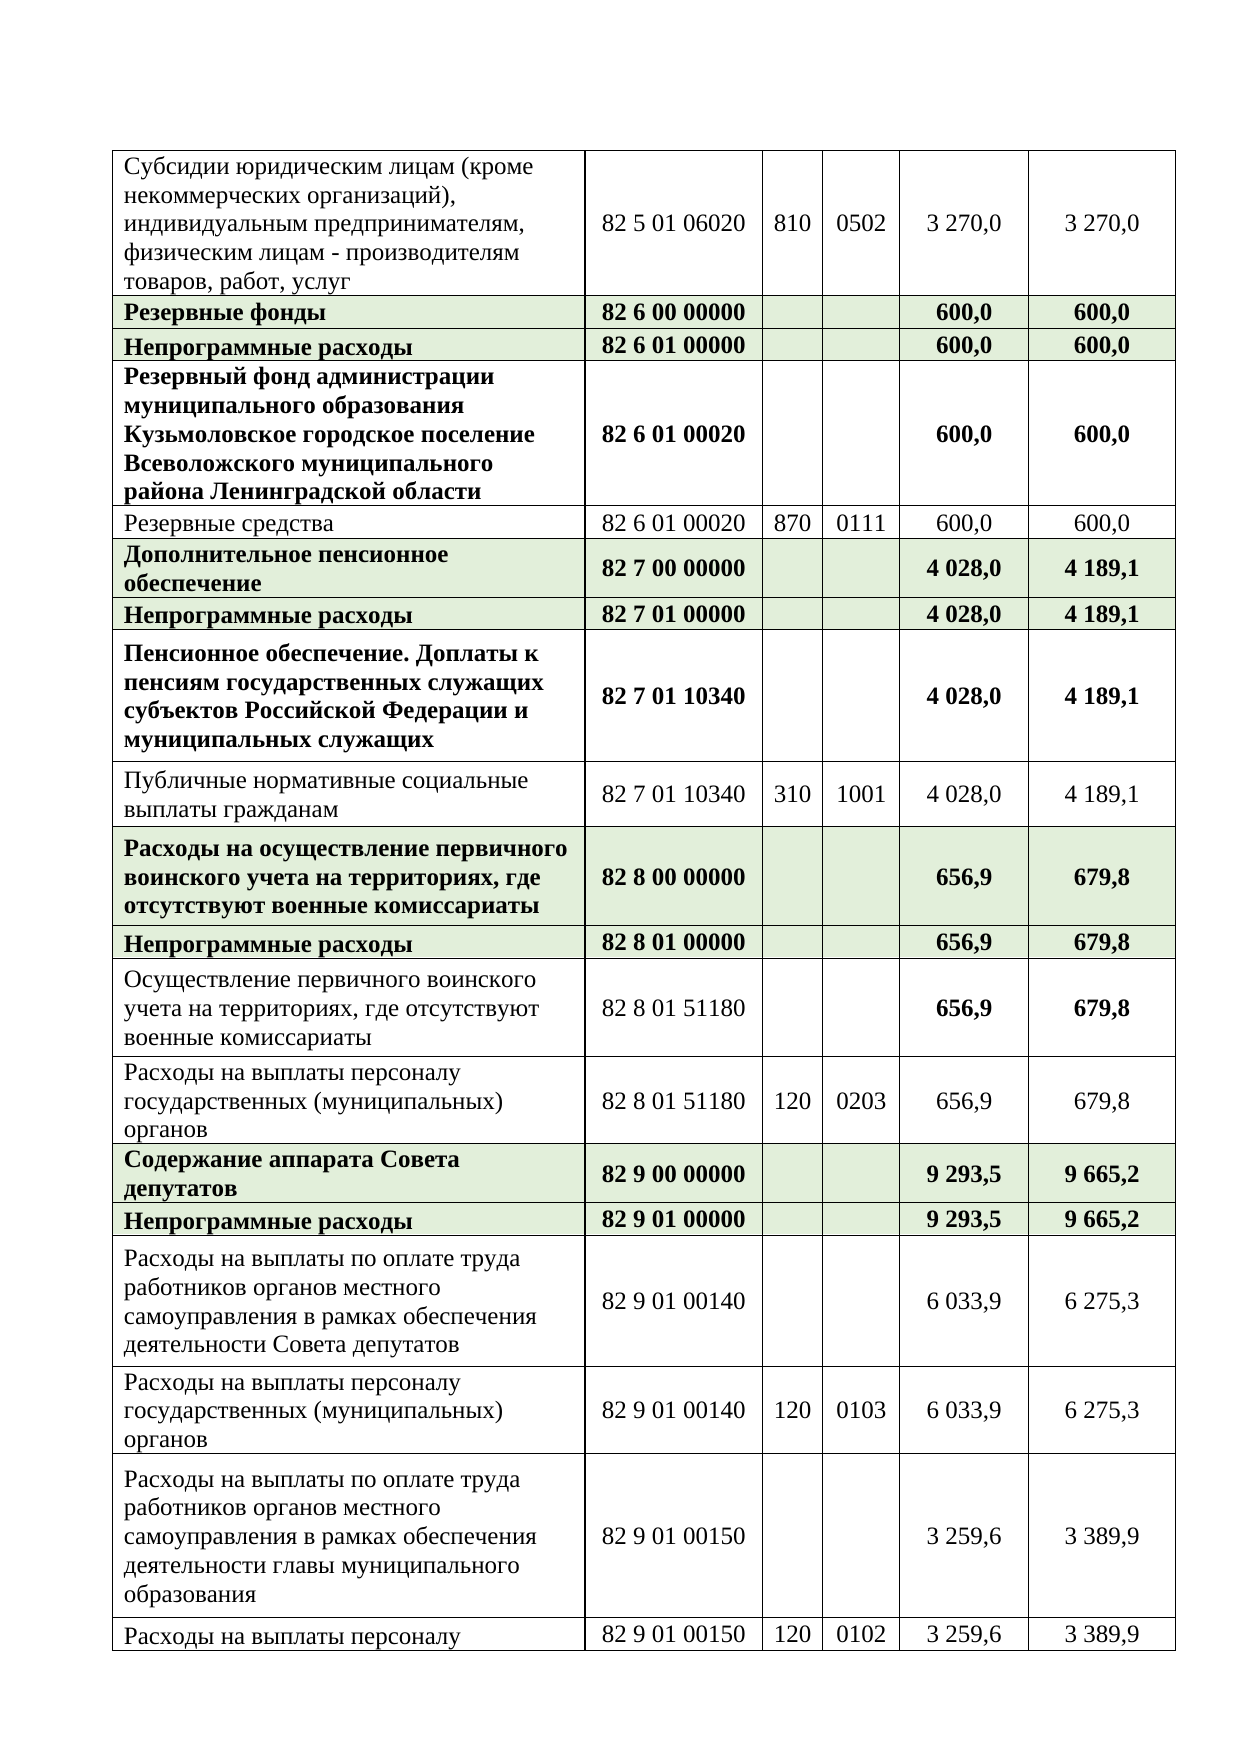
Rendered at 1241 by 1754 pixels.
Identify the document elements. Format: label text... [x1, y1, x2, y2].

table_cell 3 389,9 [1029, 1618, 1175, 1649]
table_cell 82 6 01 00020 [586, 361, 762, 505]
table_cell 656,9 [900, 926, 1028, 957]
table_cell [113, 1618, 584, 1649]
table_cell [823, 926, 899, 957]
table_cell 82 7 01 00000 [586, 598, 762, 629]
table_cell [763, 1203, 822, 1234]
table_cell 120 [763, 1367, 822, 1453]
table_cell 0203 [823, 1057, 899, 1143]
table_cell 3 389,9 [1029, 1454, 1175, 1617]
table_cell Непрограммные расходы [113, 598, 584, 629]
table_cell 3 259,6 [900, 1618, 1028, 1649]
table_cell Непрограммные расходы [113, 329, 584, 360]
table_cell [823, 1203, 899, 1234]
table_cell [763, 598, 822, 629]
table_cell [823, 1144, 899, 1202]
table_cell 810 [763, 151, 822, 295]
table_cell 679,8 [1029, 959, 1175, 1056]
table_cell 82 8 01 51180 [586, 959, 762, 1056]
table_cell 9 665,2 [1029, 1203, 1175, 1234]
table_cell 600,0 [1029, 506, 1175, 538]
table_cell Резервный фонд администрации муниципального образования Кузьмоловское городское поселение Всеволожского муниципального района Ленинградской области [113, 361, 584, 505]
table_cell 82 6 00 00000 [586, 296, 762, 328]
table_cell 4 189,1 [1029, 630, 1175, 761]
table_cell 3 270,0 [1029, 151, 1175, 295]
table_cell 4 028,0 [900, 539, 1028, 597]
table_cell Резервные фонды [113, 296, 584, 328]
table_cell 9 665,2 [1029, 1144, 1175, 1202]
table_cell 82 7 00 00000 [586, 539, 762, 597]
table_cell 6 033,9 [900, 1367, 1028, 1453]
table_cell 82 6 01 00020 [586, 506, 762, 538]
table_cell 82 7 01 10340 [586, 762, 762, 826]
table_cell Непрограммные расходы [113, 926, 584, 957]
table_cell 82 9 01 00150 [586, 1454, 762, 1617]
table_cell 3 259,6 [900, 1454, 1028, 1617]
table_cell [763, 959, 822, 1056]
table_cell 679,8 [1029, 1057, 1175, 1143]
table_cell Расходы на выплаты по оплате труда работников органов местного самоуправления в рамках обеспечения деятельности Совета депутатов [113, 1236, 584, 1366]
table_cell 656,9 [900, 827, 1028, 925]
table_cell 82 9 01 00140 [586, 1236, 762, 1366]
table_cell [823, 1454, 899, 1617]
table_cell 82 7 01 10340 [586, 630, 762, 761]
table_cell 600,0 [1029, 296, 1175, 328]
table_cell 82 8 00 00000 [586, 827, 762, 925]
table_cell 4 028,0 [900, 598, 1028, 629]
table_cell 679,8 [1029, 827, 1175, 925]
table_cell 600,0 [1029, 329, 1175, 360]
table_cell 1001 [823, 762, 899, 826]
table_cell Публичные нормативные социальные выплаты гражданам [113, 762, 584, 826]
table_cell Расходы на выплаты персоналу государственных (муниципальных) органов [113, 1057, 584, 1143]
table_cell 0103 [823, 1367, 899, 1453]
table_cell 4 189,1 [1029, 762, 1175, 826]
table_cell [763, 329, 822, 360]
table_cell 120 [763, 1057, 822, 1143]
table_cell Расходы на осуществление первичного воинского учета на территориях, где отсутствуют военные комиссариаты [113, 827, 584, 925]
table_cell 656,9 [900, 959, 1028, 1056]
table_cell [823, 539, 899, 597]
table_cell [823, 959, 899, 1056]
table_cell 82 9 01 00000 [586, 1203, 762, 1234]
table_cell 0502 [823, 151, 899, 295]
table_cell [823, 598, 899, 629]
table_cell [763, 630, 822, 761]
table_cell [763, 361, 822, 505]
table_cell 82 8 01 51180 [586, 1057, 762, 1143]
table_cell Непрограммные расходы [113, 1203, 584, 1234]
table_cell [823, 1236, 899, 1366]
table_cell 600,0 [900, 361, 1028, 505]
table_cell 82 5 01 06020 [586, 151, 762, 295]
table_cell [763, 539, 822, 597]
table_cell Субсидии юридическим лицам (кроме некоммерческих организаций), индивидуальным предпринимателям, физическим лицам - производителям товаров, работ, услуг [113, 151, 584, 295]
table_cell 4 189,1 [1029, 539, 1175, 597]
table_cell [823, 296, 899, 328]
table_cell Расходы на выплаты по оплате труда работников органов местного самоуправления в рамках обеспечения деятельности главы муниципального образования [113, 1454, 584, 1617]
table_cell 0111 [823, 506, 899, 538]
table_cell 4 189,1 [1029, 598, 1175, 629]
table_cell 600,0 [900, 506, 1028, 538]
table_cell 310 [763, 762, 822, 826]
table_cell 0102 [823, 1618, 899, 1649]
table_cell [823, 827, 899, 925]
table_cell 600,0 [900, 329, 1028, 360]
table_cell Осуществление первичного воинского учета на территориях, где отсутствуют военные комиссариаты [113, 959, 584, 1056]
table_cell 82 6 01 00000 [586, 329, 762, 360]
table_cell 679,8 [1029, 926, 1175, 957]
table_cell [763, 827, 822, 925]
table_cell 600,0 [1029, 361, 1175, 505]
table_cell 82 9 01 00140 [586, 1367, 762, 1453]
table_cell 6 275,3 [1029, 1367, 1175, 1453]
table_cell 9 293,5 [900, 1203, 1028, 1234]
table_cell 656,9 [900, 1057, 1028, 1143]
table_cell [823, 630, 899, 761]
table_cell [763, 1454, 822, 1617]
table_cell 6 275,3 [1029, 1236, 1175, 1366]
table_cell [763, 296, 822, 328]
table_cell [763, 1144, 822, 1202]
table_cell Дополнительное пенсионное обеспечение [113, 539, 584, 597]
table_cell 82 9 01 00150 [586, 1618, 762, 1649]
table_cell 600,0 [900, 296, 1028, 328]
table_cell 120 [763, 1618, 822, 1649]
table_cell [763, 926, 822, 957]
table_cell 3 270,0 [900, 151, 1028, 295]
table_cell 4 028,0 [900, 762, 1028, 826]
table_cell Содержание аппарата Совета депутатов [113, 1144, 584, 1202]
table_cell 870 [763, 506, 822, 538]
table_cell Пенсионное обеспечение. Доплаты к пенсиям государственных служащих субъектов Российской Федерации и муниципальных служащих [113, 630, 584, 761]
table_cell 9 293,5 [900, 1144, 1028, 1202]
table_cell [763, 1236, 822, 1366]
table_cell 82 8 01 00000 [586, 926, 762, 957]
table_cell Резервные средства [113, 506, 584, 538]
table_cell Расходы на выплаты персоналу государственных (муниципальных) органов [113, 1367, 584, 1453]
table_cell 4 028,0 [900, 630, 1028, 761]
table_cell [823, 361, 899, 505]
table_cell [823, 329, 899, 360]
table_cell 6 033,9 [900, 1236, 1028, 1366]
table_cell 82 9 00 00000 [586, 1144, 762, 1202]
